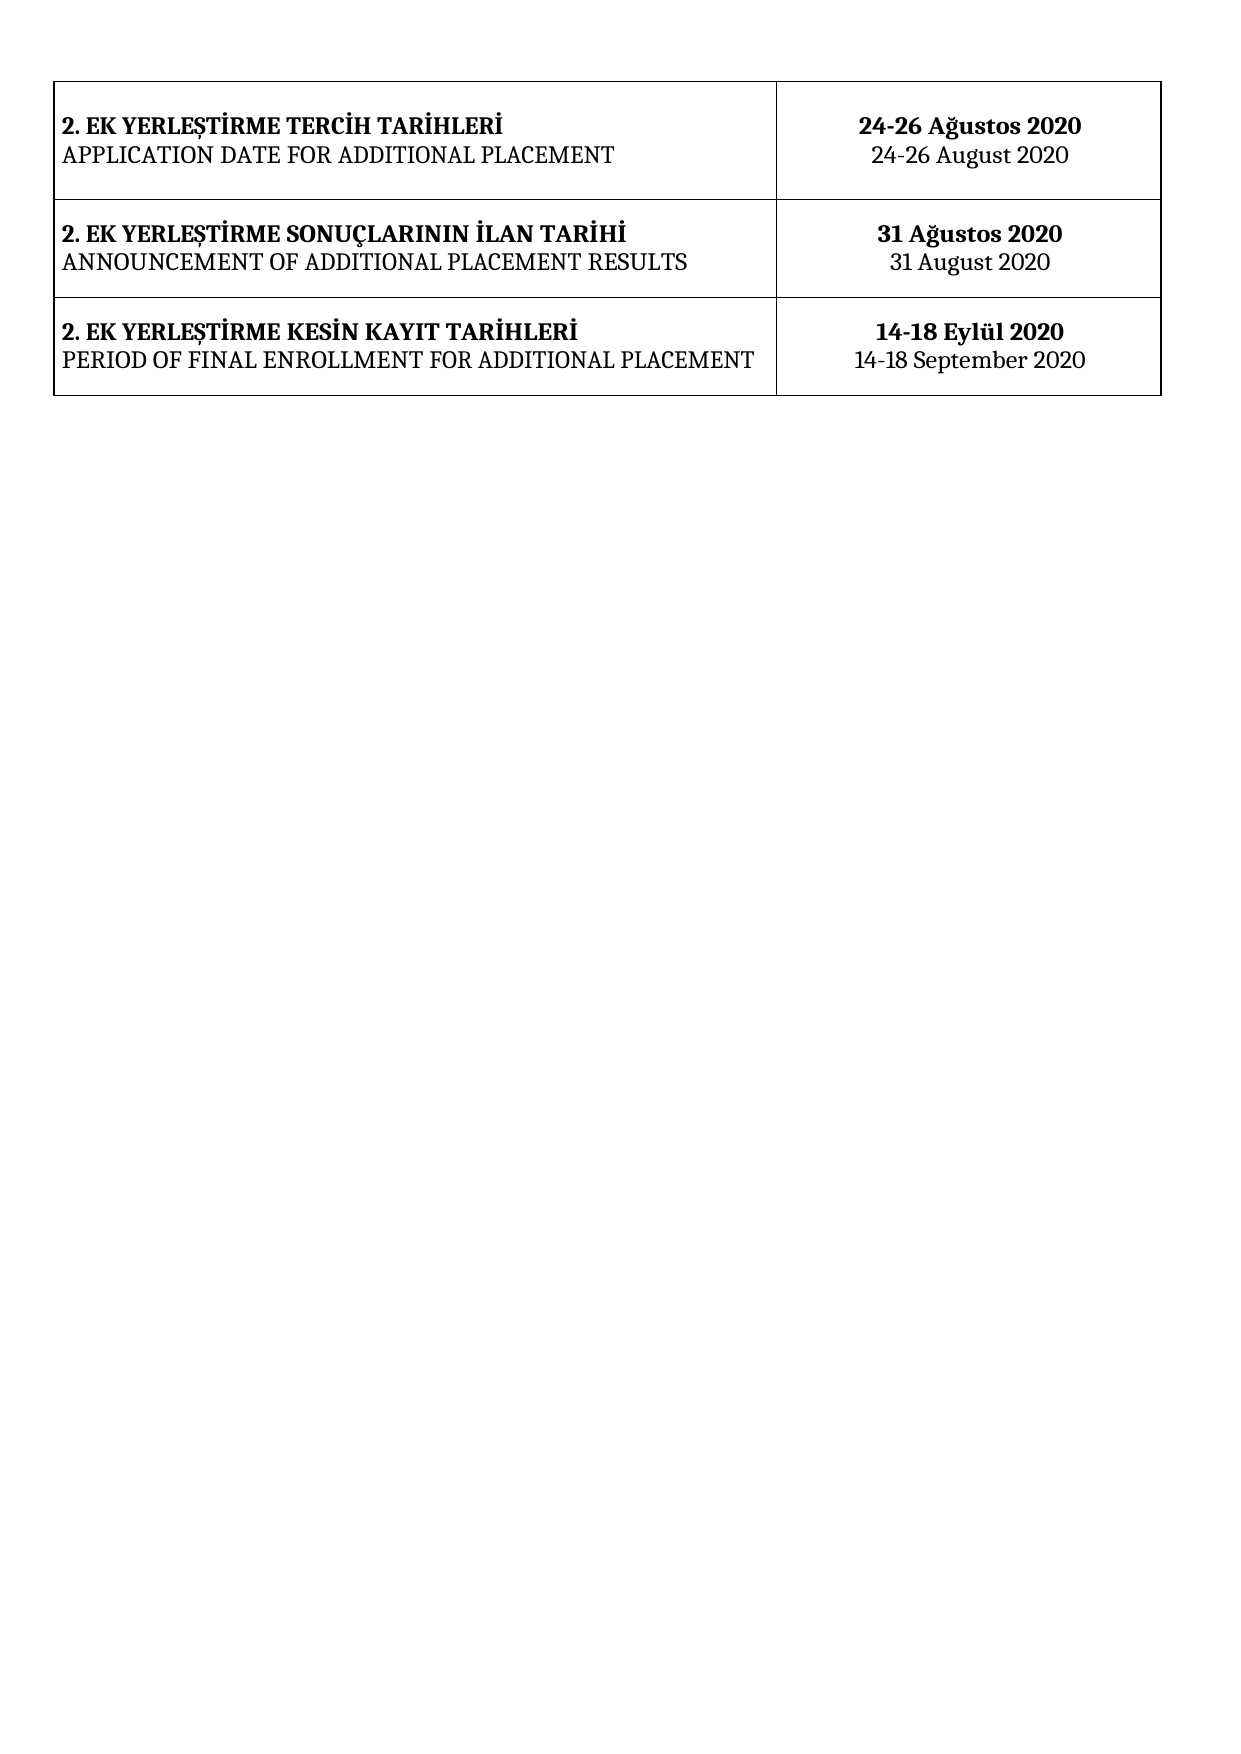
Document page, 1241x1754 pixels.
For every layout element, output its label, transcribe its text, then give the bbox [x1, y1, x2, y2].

table_cell 2. EK YERLEŞTİRME KESİN KAYIT TARİHLERİ PERIOD OF FINAL ENROLLMENT FOR ADDITIONAL PLACEMENT [55, 298, 776, 394]
table_cell 14-18 Eylül 2020 14-18 September 2020 [777, 298, 1160, 394]
table_cell 24-26 Ağustos 2020 24-26 August 2020 [777, 82, 1160, 199]
table_cell 2. EK YERLEŞTİRME TERCİH TARİHLERİ APPLICATION DATE FOR ADDITIONAL PLACEMENT [55, 82, 776, 199]
table_cell 2. EK YERLEŞTİRME SONUÇLARININ İLAN TARİHİ ANNOUNCEMENT OF ADDITIONAL PLACEMENT RESULTS [55, 200, 776, 297]
table_cell 31 Ağustos 2020 31 August 2020 [777, 200, 1160, 297]
